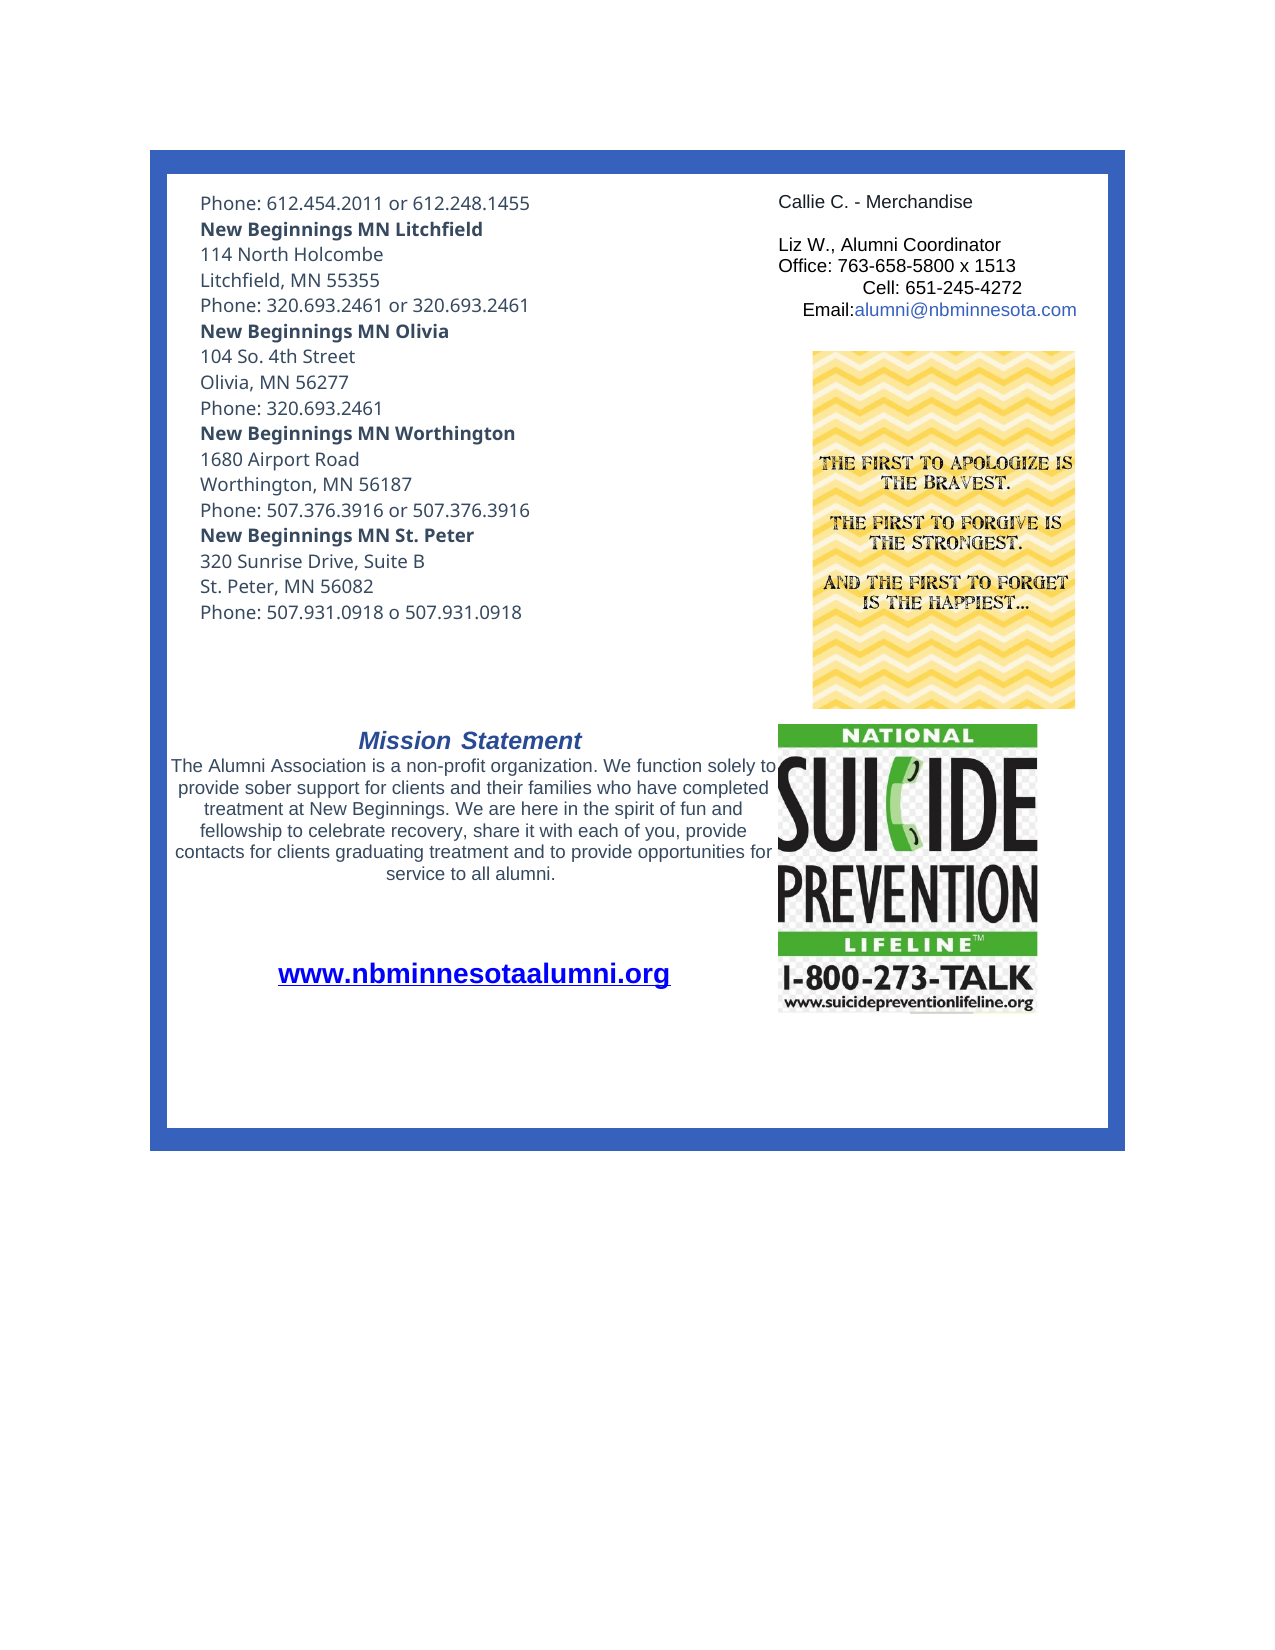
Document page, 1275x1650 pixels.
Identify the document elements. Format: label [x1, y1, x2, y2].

picture [778, 724, 1038, 1014]
picture [812, 351, 1075, 709]
